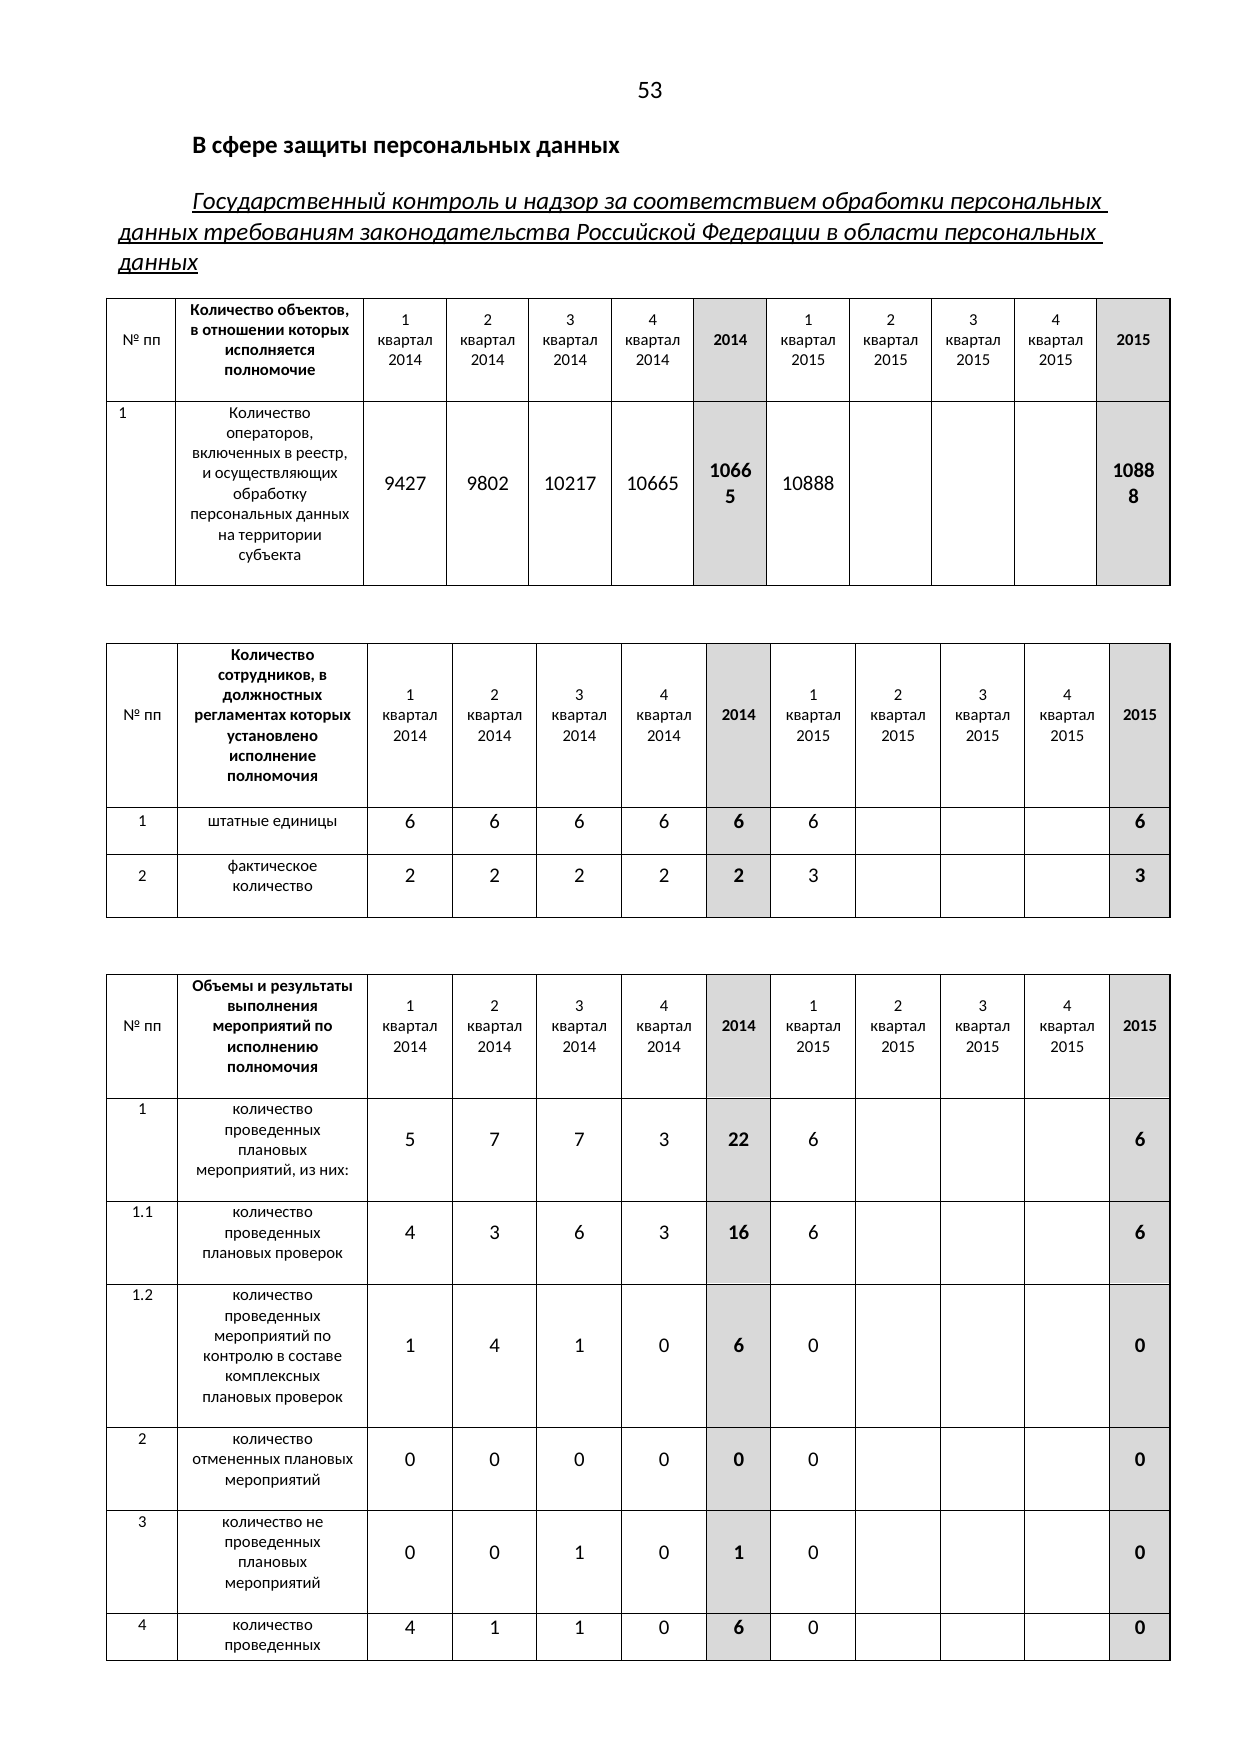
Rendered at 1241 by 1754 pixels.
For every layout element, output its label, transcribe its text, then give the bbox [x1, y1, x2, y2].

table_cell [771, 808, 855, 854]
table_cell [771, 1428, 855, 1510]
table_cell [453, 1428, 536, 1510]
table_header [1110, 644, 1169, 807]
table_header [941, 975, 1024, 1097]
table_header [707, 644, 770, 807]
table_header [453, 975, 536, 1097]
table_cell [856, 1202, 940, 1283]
text В сфере защиты персональных данных [118, 129, 1181, 160]
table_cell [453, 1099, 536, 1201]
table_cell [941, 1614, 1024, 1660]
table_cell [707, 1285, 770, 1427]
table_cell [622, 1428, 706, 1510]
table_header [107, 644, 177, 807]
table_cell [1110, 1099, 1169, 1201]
text Государственный контроль и надзор за соответствием обработки персональных данных требованиям законодательства Российской Федерации в области персональных данных [118, 185, 1181, 277]
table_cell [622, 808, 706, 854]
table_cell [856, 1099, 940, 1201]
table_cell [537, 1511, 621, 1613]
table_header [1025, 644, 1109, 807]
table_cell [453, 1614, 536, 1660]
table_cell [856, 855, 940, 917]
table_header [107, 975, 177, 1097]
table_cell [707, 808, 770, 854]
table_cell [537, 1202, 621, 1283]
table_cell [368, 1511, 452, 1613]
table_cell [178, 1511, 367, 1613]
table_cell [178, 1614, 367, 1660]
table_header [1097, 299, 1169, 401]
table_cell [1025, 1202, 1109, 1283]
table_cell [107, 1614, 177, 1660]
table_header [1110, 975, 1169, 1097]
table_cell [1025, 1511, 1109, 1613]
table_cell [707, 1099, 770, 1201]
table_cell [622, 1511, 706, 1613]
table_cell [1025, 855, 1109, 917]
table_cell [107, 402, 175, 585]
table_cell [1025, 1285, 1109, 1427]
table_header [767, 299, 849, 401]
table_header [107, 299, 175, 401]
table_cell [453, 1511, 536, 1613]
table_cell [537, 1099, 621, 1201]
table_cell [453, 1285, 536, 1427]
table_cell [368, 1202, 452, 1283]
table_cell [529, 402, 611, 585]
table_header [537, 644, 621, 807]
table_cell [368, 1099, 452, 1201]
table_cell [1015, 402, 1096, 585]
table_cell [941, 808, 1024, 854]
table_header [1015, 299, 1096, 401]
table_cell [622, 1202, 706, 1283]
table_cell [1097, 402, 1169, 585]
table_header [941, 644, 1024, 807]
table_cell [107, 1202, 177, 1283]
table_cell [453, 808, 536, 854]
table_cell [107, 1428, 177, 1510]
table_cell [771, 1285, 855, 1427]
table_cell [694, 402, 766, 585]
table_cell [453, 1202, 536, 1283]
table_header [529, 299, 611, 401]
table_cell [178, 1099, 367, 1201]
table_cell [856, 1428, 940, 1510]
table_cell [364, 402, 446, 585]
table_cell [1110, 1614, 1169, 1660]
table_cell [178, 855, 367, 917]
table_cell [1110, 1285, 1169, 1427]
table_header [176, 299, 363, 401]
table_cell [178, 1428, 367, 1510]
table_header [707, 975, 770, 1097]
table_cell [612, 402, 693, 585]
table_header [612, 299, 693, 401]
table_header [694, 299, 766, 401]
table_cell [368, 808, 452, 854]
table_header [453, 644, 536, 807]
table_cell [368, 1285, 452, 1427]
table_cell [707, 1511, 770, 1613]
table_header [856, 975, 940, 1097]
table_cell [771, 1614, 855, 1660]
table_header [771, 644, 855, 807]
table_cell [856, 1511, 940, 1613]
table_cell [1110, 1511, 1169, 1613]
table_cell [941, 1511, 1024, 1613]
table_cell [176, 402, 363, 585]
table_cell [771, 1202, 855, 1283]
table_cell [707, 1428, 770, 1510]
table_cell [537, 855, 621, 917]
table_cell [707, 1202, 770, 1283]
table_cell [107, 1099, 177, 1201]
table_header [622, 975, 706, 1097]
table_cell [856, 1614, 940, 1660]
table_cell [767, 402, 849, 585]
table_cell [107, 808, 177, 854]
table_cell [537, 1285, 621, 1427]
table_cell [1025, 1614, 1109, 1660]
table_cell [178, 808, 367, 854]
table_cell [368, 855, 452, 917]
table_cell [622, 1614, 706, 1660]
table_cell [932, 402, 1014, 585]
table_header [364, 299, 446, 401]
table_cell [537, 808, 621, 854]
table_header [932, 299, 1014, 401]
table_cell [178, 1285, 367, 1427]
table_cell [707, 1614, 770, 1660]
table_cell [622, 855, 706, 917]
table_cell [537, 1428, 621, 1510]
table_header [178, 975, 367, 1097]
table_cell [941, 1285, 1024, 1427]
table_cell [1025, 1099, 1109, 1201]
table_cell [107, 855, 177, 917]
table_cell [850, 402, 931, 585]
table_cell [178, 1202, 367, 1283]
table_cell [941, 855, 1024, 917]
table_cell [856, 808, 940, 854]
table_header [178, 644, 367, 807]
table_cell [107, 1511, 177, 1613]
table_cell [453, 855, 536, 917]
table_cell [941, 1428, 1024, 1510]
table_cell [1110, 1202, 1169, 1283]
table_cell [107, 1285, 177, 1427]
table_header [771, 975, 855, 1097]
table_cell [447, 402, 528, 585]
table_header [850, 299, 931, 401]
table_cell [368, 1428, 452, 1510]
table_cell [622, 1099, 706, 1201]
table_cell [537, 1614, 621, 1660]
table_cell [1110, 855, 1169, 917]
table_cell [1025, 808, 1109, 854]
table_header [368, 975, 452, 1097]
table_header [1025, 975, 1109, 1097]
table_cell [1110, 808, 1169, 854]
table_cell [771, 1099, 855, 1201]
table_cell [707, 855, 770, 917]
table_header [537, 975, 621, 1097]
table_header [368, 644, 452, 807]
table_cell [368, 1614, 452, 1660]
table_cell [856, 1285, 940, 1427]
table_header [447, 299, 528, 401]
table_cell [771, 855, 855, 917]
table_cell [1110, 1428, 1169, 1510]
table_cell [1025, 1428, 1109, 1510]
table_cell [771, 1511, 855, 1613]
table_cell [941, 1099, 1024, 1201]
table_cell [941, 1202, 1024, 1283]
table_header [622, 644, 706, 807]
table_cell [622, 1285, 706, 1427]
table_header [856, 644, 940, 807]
